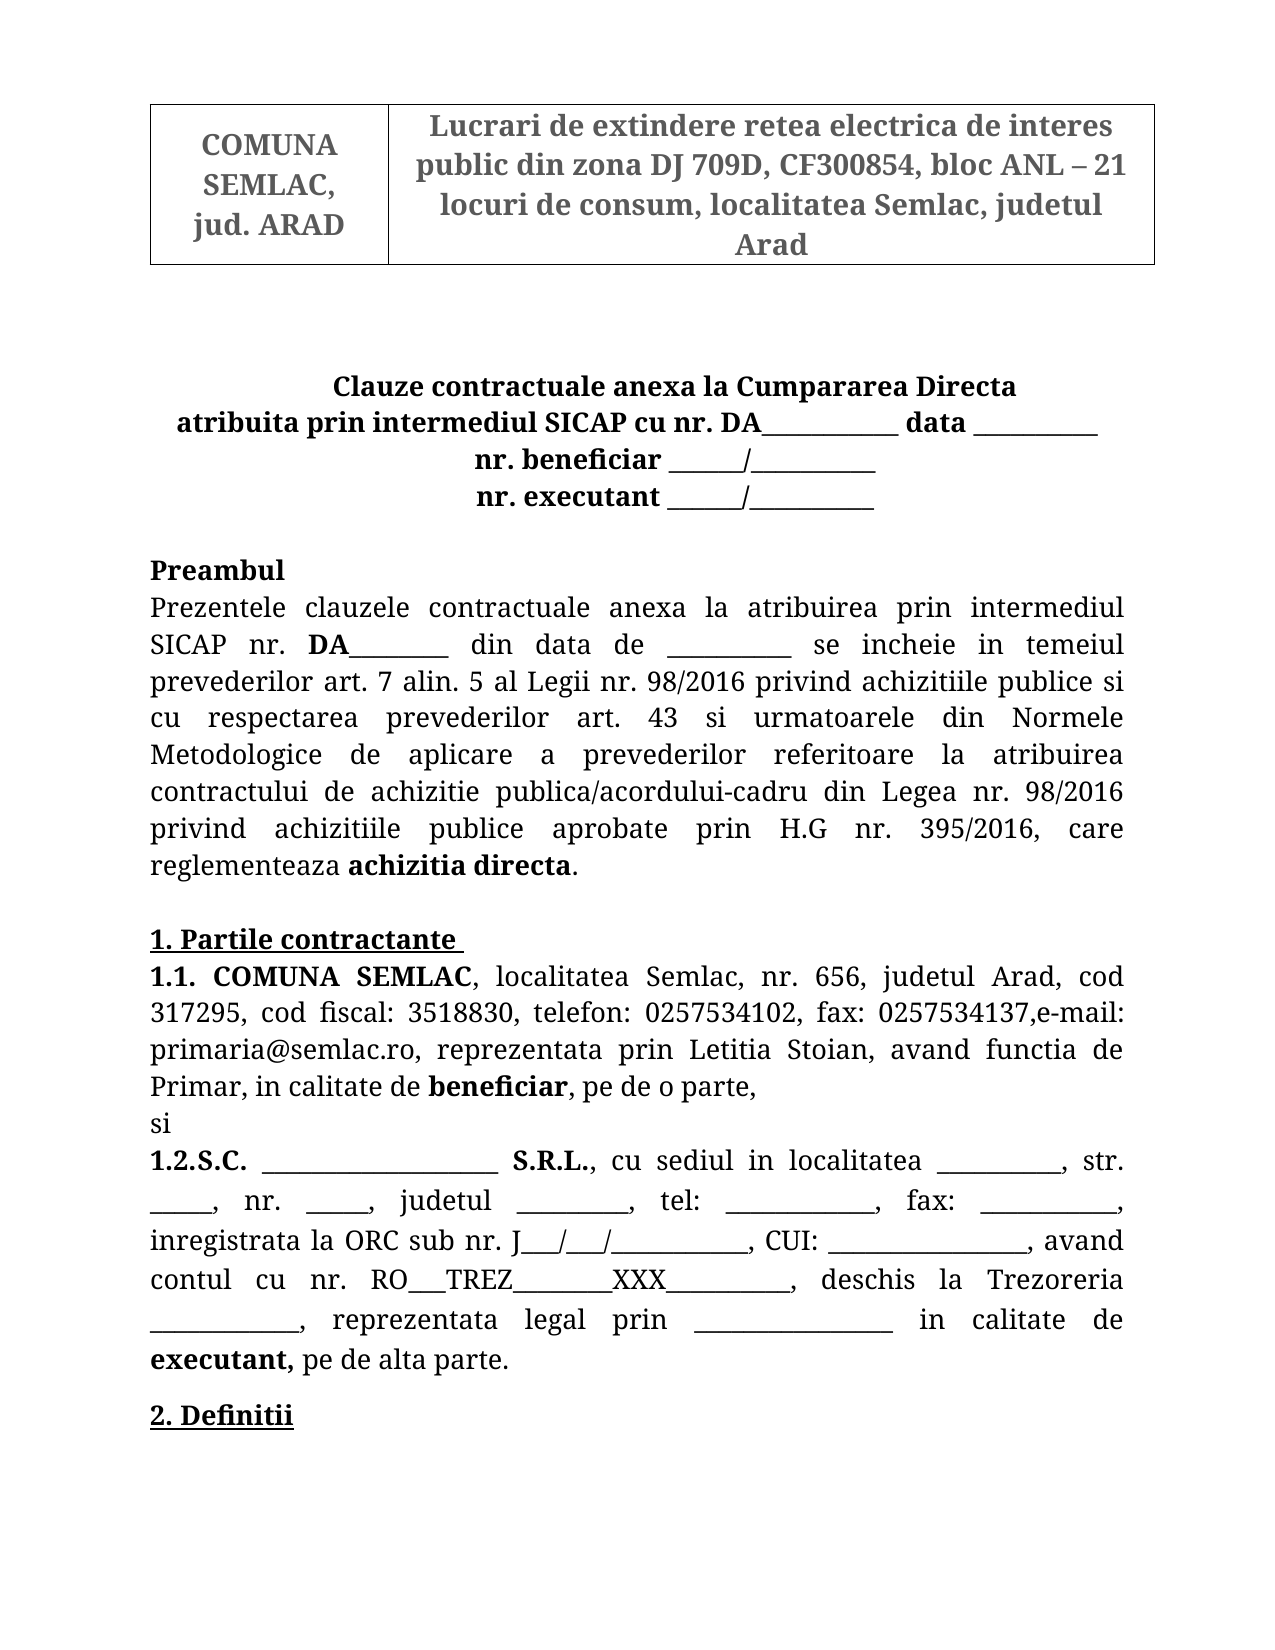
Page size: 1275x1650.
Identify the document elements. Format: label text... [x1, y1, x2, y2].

list atribuita prin intermediul SICAP cu nr. DA___________ data __________ [150, 404, 1124, 441]
text 1. Partile contractante [150, 920, 1125, 957]
text 1.1. COMUNA SEMLAC, localitatea Semlac, nr. 656, judetul Arad, cod 317295, cod fiscal: 3518830, telefon: 0257534102, fax: 0257534137,e-mail: primaria@semlac.ro, reprezentata prin Letitia Stoian, avand functia de Primar, in calitate de beneficiar, pe de o parte, [150, 957, 1125, 1104]
list nr. executant ______/__________ [225, 478, 1125, 514]
list Prezentele clauzele contractuale anexa la atribuirea prin intermediul SICAP nr. DA________ din data de __________ se incheie in temeiul prevederilor art. 7 alin. 5 al Legii nr. 98/2016 privind achizitiile publice si cu respectarea prevederilor art. 43 si urmatoarele din Normele Metodologice de aplicare a prevederilor referitoare la atribuirea contractului de achizitie publica/acordului-cadru din Legea nr. 98/2016 privind achizitiile publice aprobate prin H.G nr. 395/2016, care reglementeaza achizitia directa. [150, 588, 1125, 883]
text 2. Definitii [150, 1397, 1125, 1434]
list Preambul [150, 551, 1125, 588]
text si [150, 1104, 1125, 1141]
list Clauze contractuale anexa la Cumpararea Directa [225, 367, 1125, 404]
list S.C. ___________________ S.R.L., cu sediul in localitatea __________, str. _____, nr. _____, judetul _________, tel: ____________, fax: ___________, inregistrata la ORC sub nr. J___/___/___________, CUI: ________________, avand contul cu nr. RO___TREZ________XXX__________, deschis la Trezoreria ____________, reprezentata legal prin ________________ in calitate de executant, pe de alta parte. [150, 1141, 1125, 1377]
list nr. beneficiar ______/__________ [225, 441, 1125, 478]
